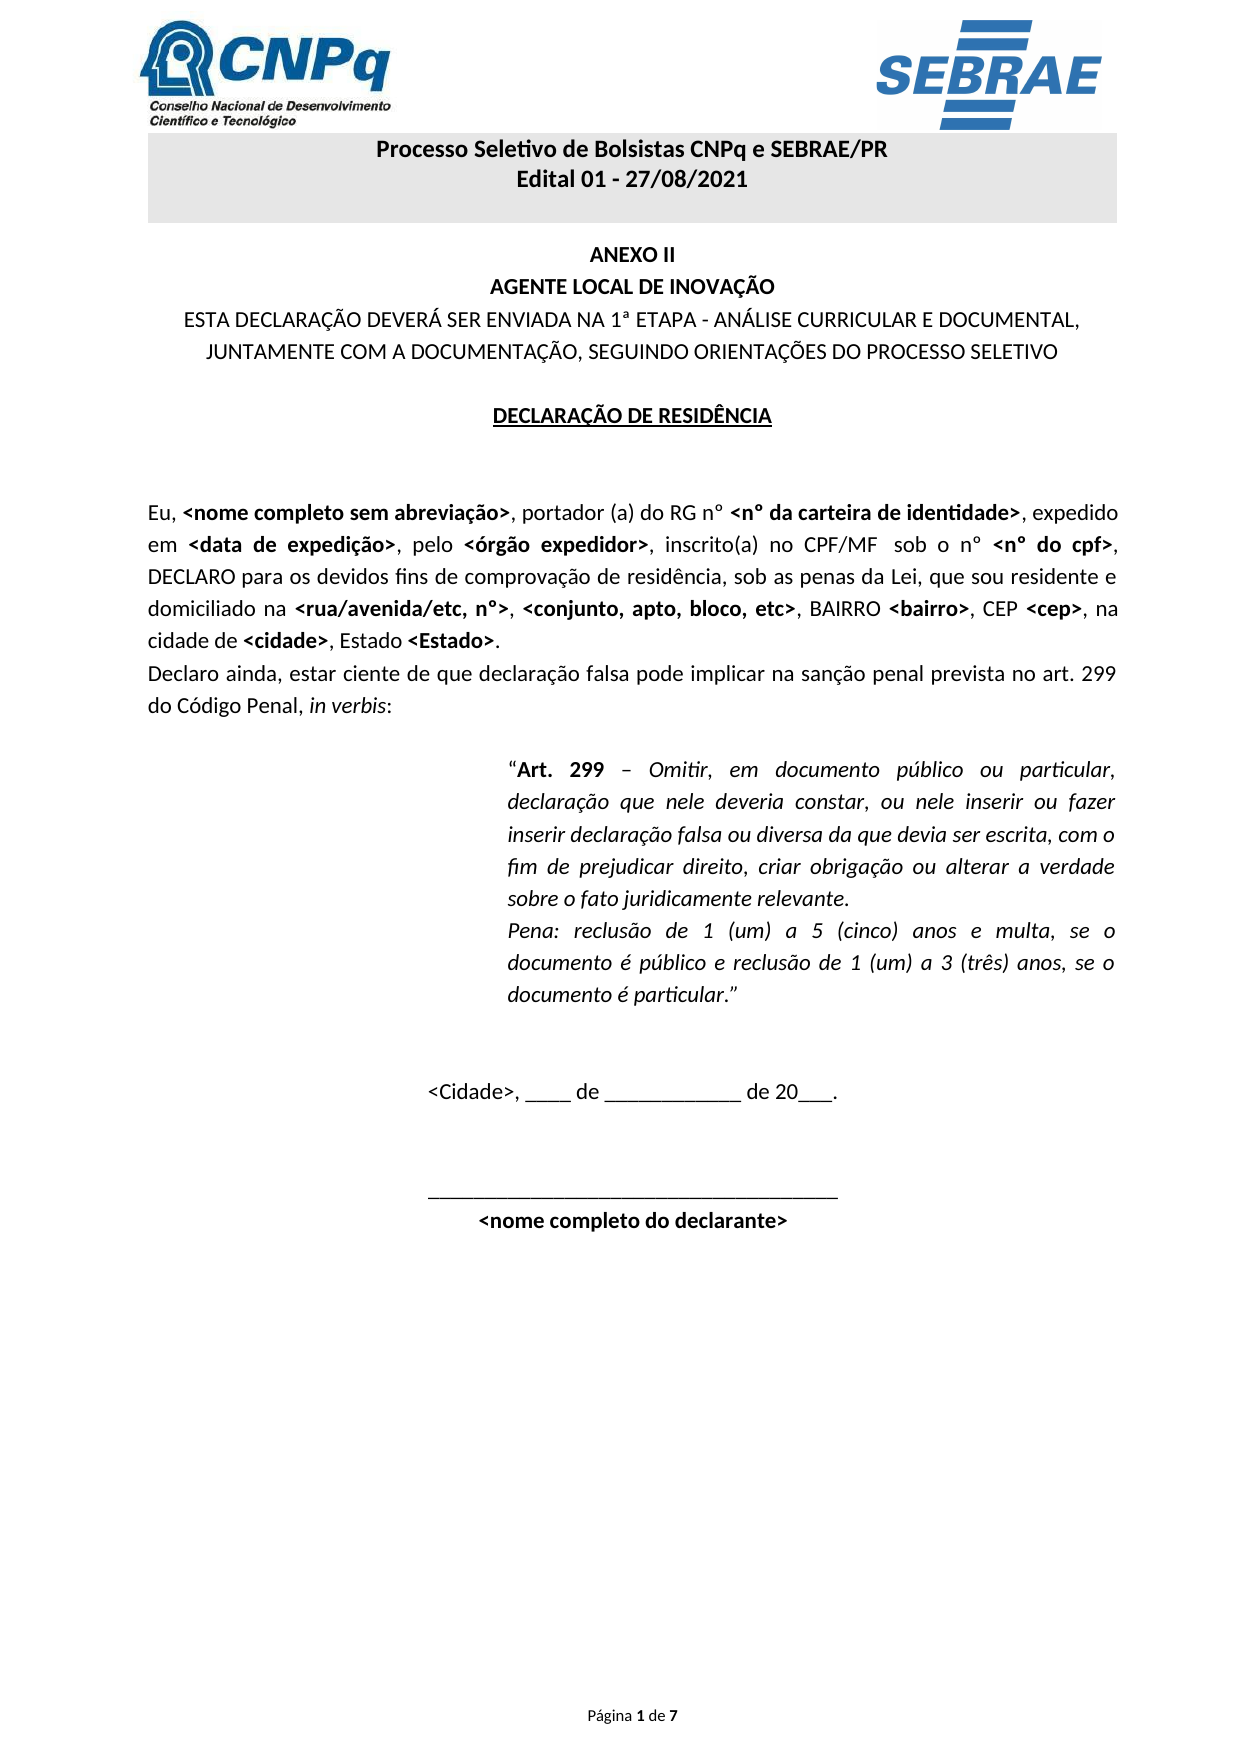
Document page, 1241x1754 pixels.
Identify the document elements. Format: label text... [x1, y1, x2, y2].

text ESTA DECLARAÇÃO DEVERÁ SER ENVIADA NA 1ª ETAPA - ANÁLISE CURRICULAR E DOCUMENTAL, JUNTAMENTE COM A DOCUMENTAÇÃO, SEGUINDO ORIENTAÇÕES DO PROCESSO SELETIVO [148, 305, 1117, 365]
text DECLARAÇÃO DE RESIDÊNCIA [148, 401, 1117, 429]
text <Cidade>, ____ de ____________ de 20___. [148, 1077, 1118, 1105]
picture [132, 11, 400, 130]
text Declaro ainda, estar ciente de que declaração falsa pode implicar na sanção penal prevista no art. 299 do Código Penal, in verbis: [148, 659, 1118, 719]
text ANEXO II [148, 240, 1117, 268]
text AGENTE LOCAL DE INOVAÇÃO [148, 272, 1117, 301]
text ____________________________________ [148, 1174, 1118, 1202]
text Pena: reclusão de 1 (um) a 5 (cinco) anos e multa, se o documento é público e reclusão de 1 (um) a 3 (três) anos, se o documento é particular.” [507, 916, 1118, 1009]
text “Art. 299 – Omitir, em documento público ou particular, declaração que nele deveria constar, ou nele inserir ou fazer inserir declaração falsa ou diversa da que devia ser escrita, com o fim de prejudicar direito, criar obrigação ou alterar a verdade sobre o fato juridicamente relevante. [507, 755, 1118, 912]
text <nome completo do declarante> [148, 1206, 1118, 1234]
text Eu, <nome completo sem abreviação>, portador (a) do RG nº <nº da carteira de identidade>, expedido em <data de expedição>, pelo <órgão expedidor>, inscrito(a) no CPF/MF sob o nº <nº do cpf>, DECLARO para os devidos fins de comprovação de residência, sob as penas da Lei, que sou residente e domiciliado na <rua/avenida/etc, nº>, <conjunto, apto, bloco, etc>, BAIRRO <bairro>, CEP <cep>, na cidade de <cidade>, Estado <Estado>. [148, 498, 1118, 654]
picture [876, 20, 1102, 130]
